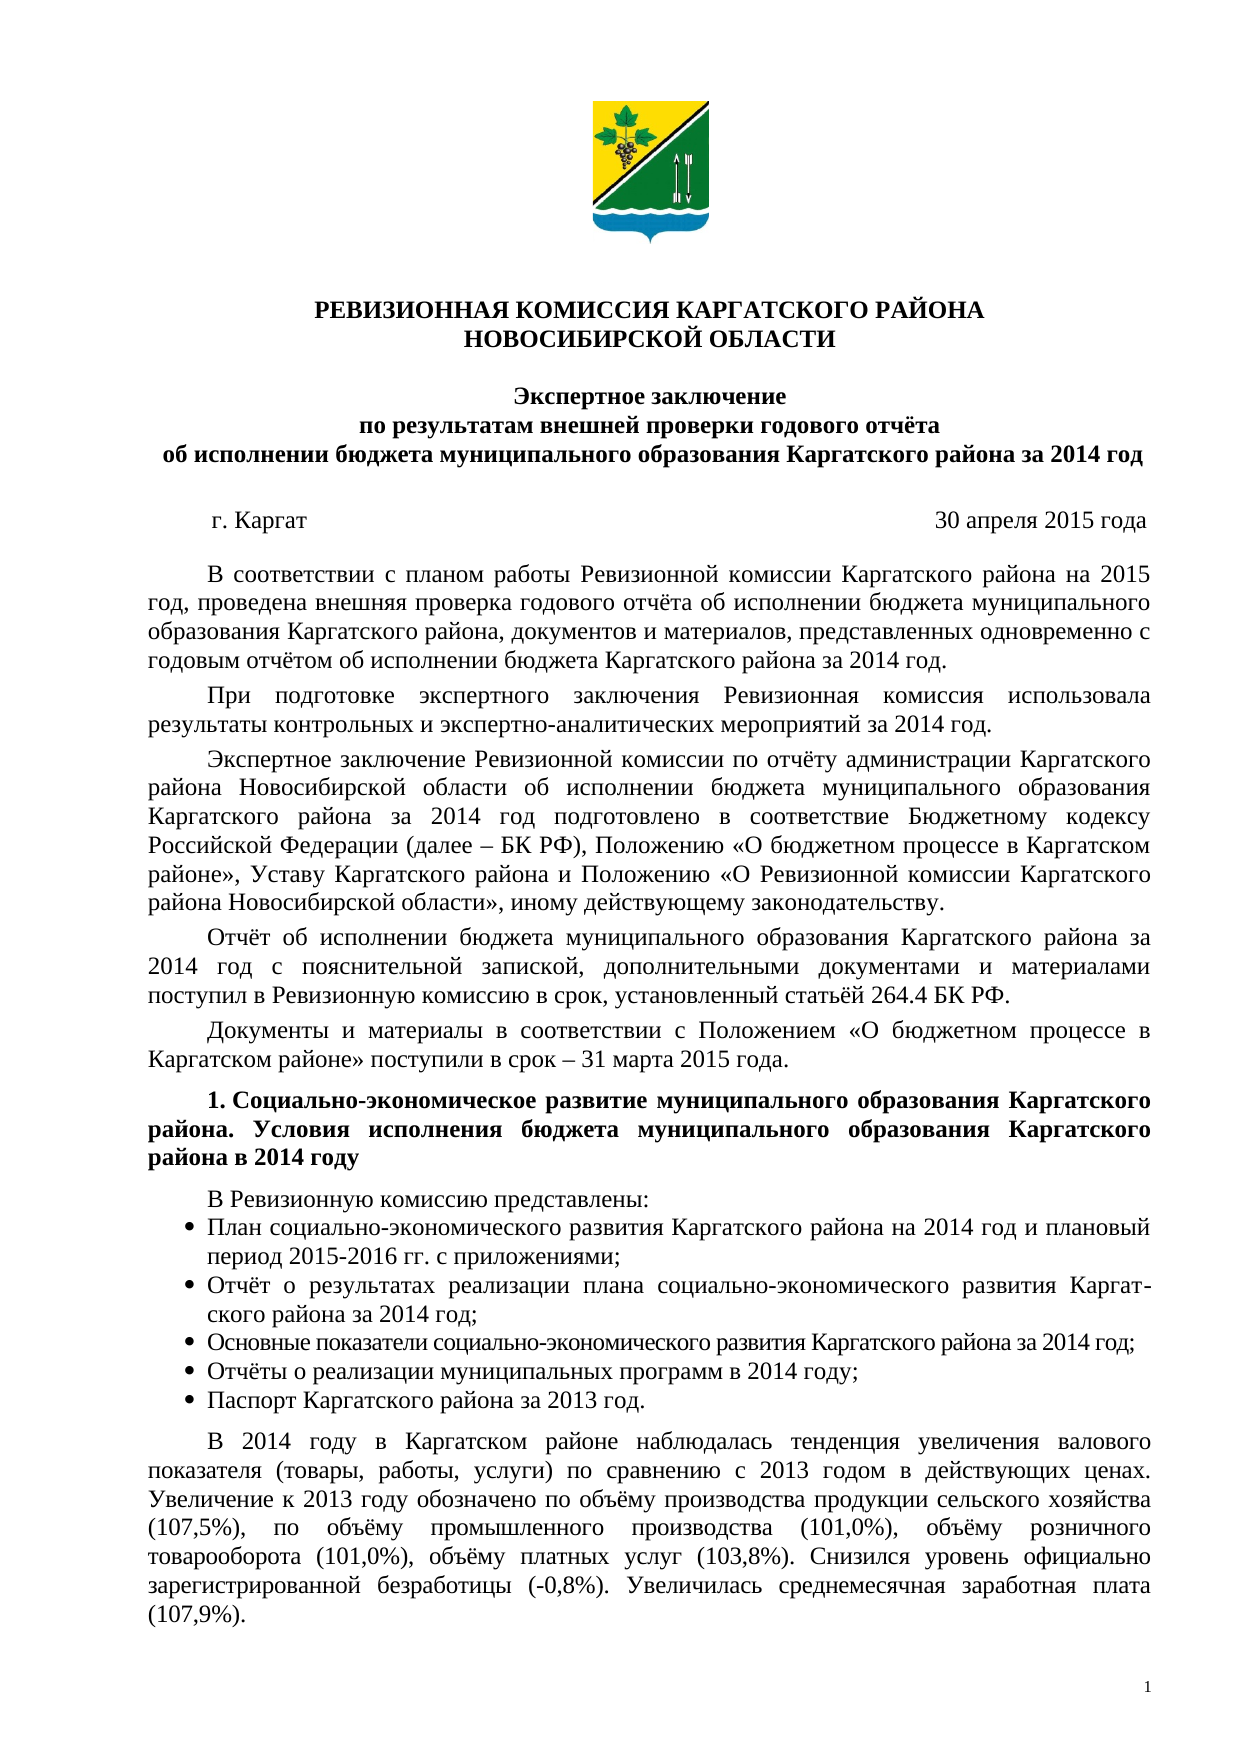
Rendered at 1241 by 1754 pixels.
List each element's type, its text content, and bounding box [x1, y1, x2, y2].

list Основные показатели социально-экономического развития Каргатского района за 2014 год; [185, 1327, 1152, 1356]
text Документы и материалы в соответствии с Положением «О бюджетном процессе в Каргатском районе» поступили в срок – 31 марта 2015 года. [148, 1015, 1152, 1072]
text В 2014 году в Каргатском районе наблюдалась тенденция увеличения валового показателя (товары, работы, услуги) по сравнению с 2013 годом в действующих ценах. Увеличение к 2013 году обозначено по объёму производства продукции сельского хозяйства (107,5%), по объёму промышленного производства (101,0%), объёму розничного товарооборота (101,0%), объёму платных услуг (103,8%). Снизился уровень официально зарегистрированной безработицы (-0,8%). Увеличилась среднемесячная заработная плата (107,9%). [148, 1426, 1152, 1627]
list Отчёт о результатах реализации плана социально-экономического развития Каргатского района за 2014 год; [185, 1270, 1152, 1327]
list Отчёты о реализации муниципальных программ в 2014 году; [185, 1356, 1152, 1385]
picture [592, 101, 709, 215]
text г. Каргат 30 апреля 2015 года [148, 505, 1152, 534]
text При подготовке экспертного заключения Ревизионная комиссия использовала результаты контрольных и экспертно-аналитических мероприятий за 2014 год. [148, 680, 1152, 737]
text В соответствии с планом работы Ревизионной комиссии Каргатского района на 2015 год, проведена внешняя проверка годового отчёта об исполнении бюджета муниципального образования Каргатского района, документов и материалов, представленных одновременно с годовым отчётом об исполнении бюджета Каргатского района за 2014 год. [148, 559, 1152, 674]
list Паспорт Каргатского района за 2013 год. [185, 1385, 1152, 1414]
text 1. Социально-экономическое развитие муниципального образования Каргатского района. Условия исполнения бюджета муниципального образования Каргатского района в 2014 году [148, 1085, 1152, 1171]
text РЕВИЗИОННАЯ КОМИССИЯ КАРГАТСКОГО РАЙОНА [148, 295, 1152, 324]
text В Ревизионную комиссию представлены: [148, 1184, 1152, 1212]
text Экспертное заключение [148, 381, 1152, 410]
text по результатам внешней проверки годового отчёта [148, 410, 1152, 439]
picture [592, 217, 709, 244]
text Экспертное заключение Ревизионной комиссии по отчёту администрации Каргатского района Новосибирской области об исполнении бюджета муниципального образования Каргатского района за 2014 год подготовлено в соответствие Бюджетному кодексу Российской Федерации (далее – БК РФ), Положению «О бюджетном процессе в Каргатском районе», Уставу Каргатского района и Положению «О Ревизионной комиссии Каргатского района Новосибирской области», иному действующему законодательству. [148, 744, 1152, 916]
text Отчёт об исполнении бюджета муниципального образования Каргатского района за 2014 год с пояснительной запиской, дополнительными документами и материалами поступил в Ревизионную комиссию в срок, установленный статьёй 264.4 БК РФ. [148, 922, 1152, 1009]
text об исполнении бюджета муниципального образования Каргатского района за 2014 год [148, 439, 1152, 467]
text НОВОСИБИРСКОЙ ОБЛАСТИ [148, 324, 1152, 352]
list План социально-экономического развития Каргатского района на 2014 год и плановый период 2015-2016 гг. с приложениями; [185, 1212, 1152, 1270]
